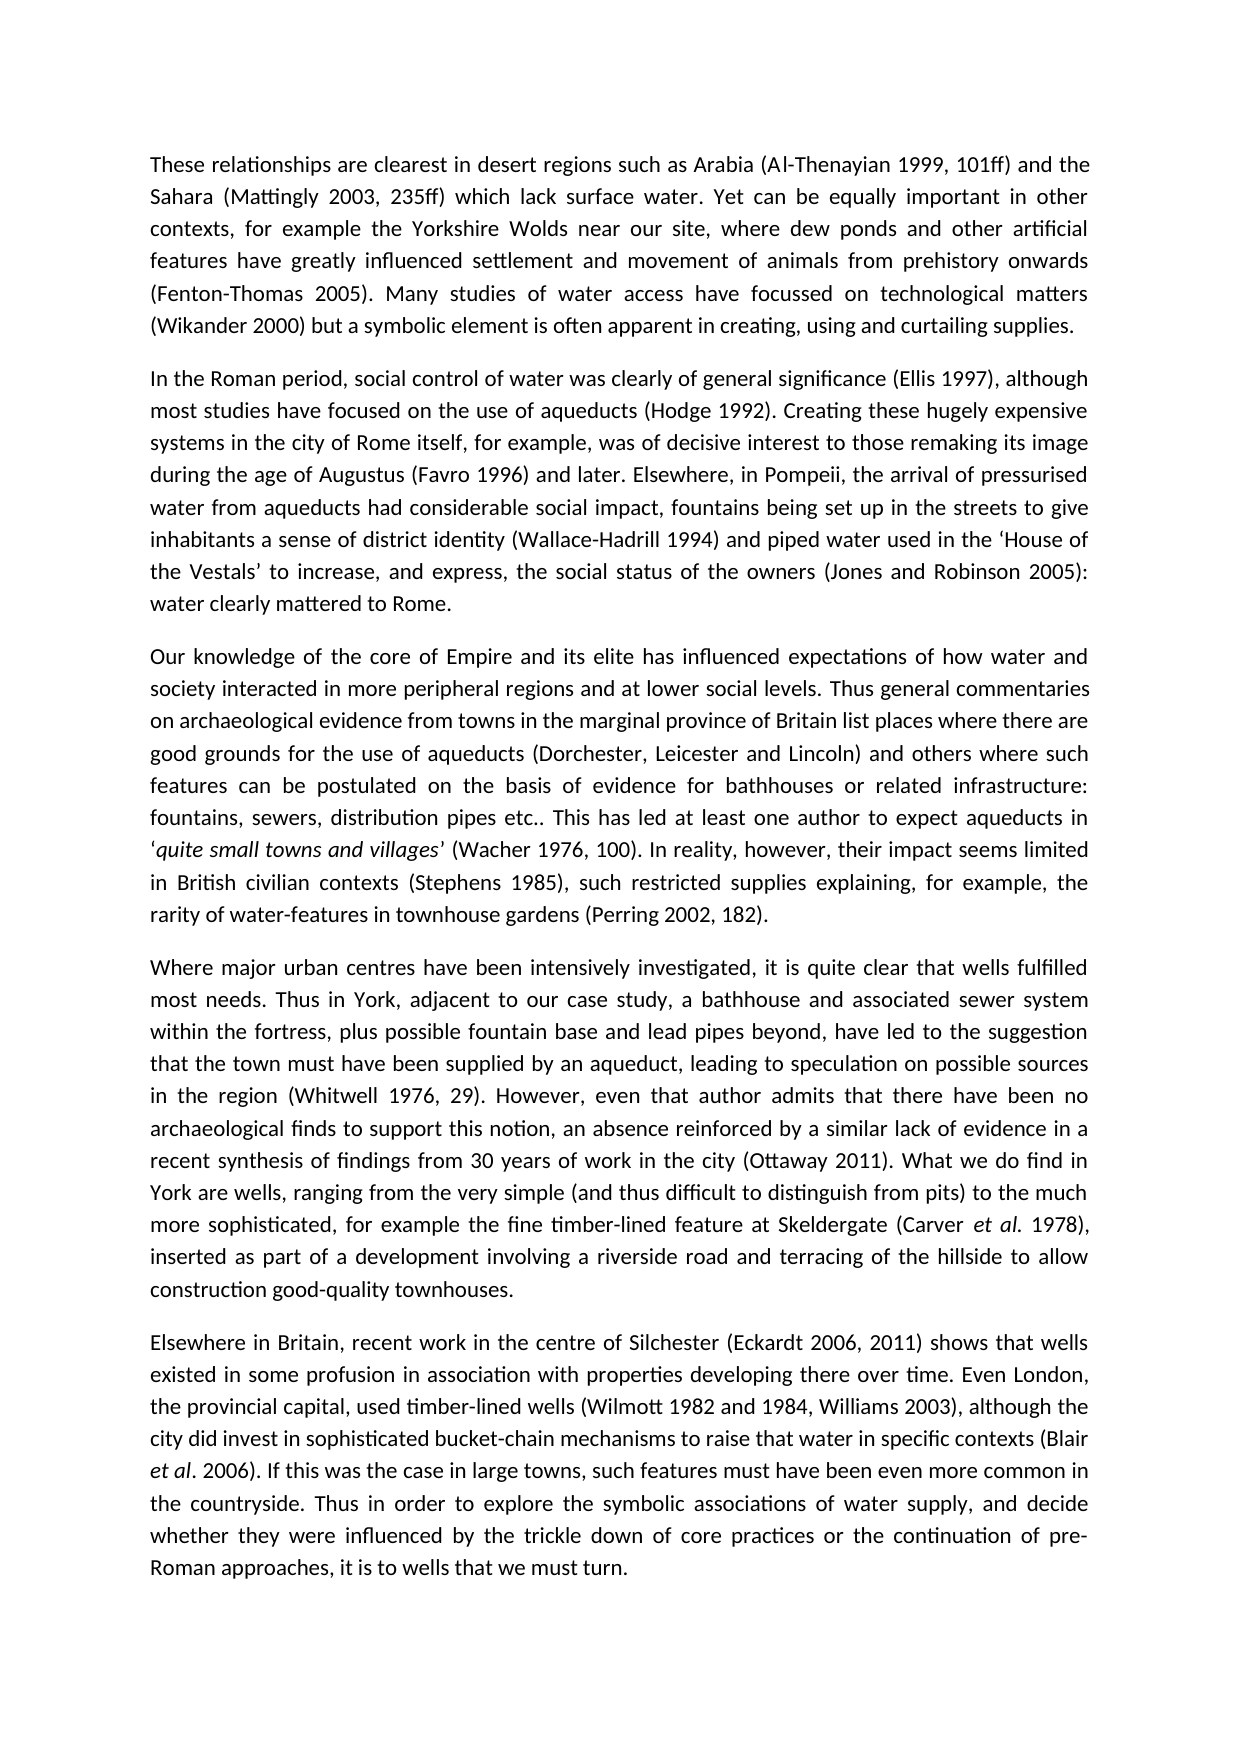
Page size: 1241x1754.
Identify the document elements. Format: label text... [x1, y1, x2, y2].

text Elsewhere in Britain, recent work in the centre of Silchester (Eckardt 2006, 2011) shows that wells existed in some profusion in association with properties developing there over time. Even London, the provincial capital, used timber-lined wells (Wilmott 1982 and 1984, Williams 2003), although the city did invest in sophisticated bucket-chain mechanisms to raise that water in specific contexts (Blair et al. 2006). If this was the case in large towns, such features must have been even more common in the countryside. Thus in order to explore the symbolic associations of water supply, and decide whether they were influenced by the trickle down of core practices or the continuation of pre-Roman approaches, it is to wells that we must turn. [150, 1328, 1090, 1581]
text Our knowledge of the core of Empire and its elite has influenced expectations of how water and society interacted in more peripheral regions and at lower social levels. Thus general commentaries on archaeological evidence from towns in the marginal province of Britain list places where there are good grounds for the use of aqueducts (Dorchester, Leicester and Lincoln) and others where such features can be postulated on the basis of evidence for bathhouses or related infrastructure: fountains, sewers, distribution pipes etc.. This has led at least one author to expect aqueducts in ‘quite small towns and villages’ (Wacher 1976, 100). In reality, however, their impact seems limited in British civilian contexts (Stephens 1985), such restricted supplies explaining, for example, the rarity of water-features in townhouse gardens (Perring 2002, 182). [150, 642, 1090, 928]
text In the Roman period, social control of water was clearly of general significance (Ellis 1997), although most studies have focused on the use of aqueducts (Hodge 1992). Creating these hugely expensive systems in the city of Rome itself, for example, was of decisive interest to those remaking its image during the age of Augustus (Favro 1996) and later. Elsewhere, in Pompeii, the arrival of pressurised water from aqueducts had considerable social impact, fountains being set up in the streets to give inhabitants a sense of district identity (Wallace-Hadrill 1994) and piped water used in the ‘House of the Vestals’ to increase, and express, the social status of the owners (Jones and Robinson 2005): water clearly mattered to Rome. [150, 364, 1090, 617]
text These relationships are clearest in desert regions such as Arabia (Al-Thenayian 1999, 101ff) and the Sahara (Mattingly 2003, 235ff) which lack surface water. Yet can be equally important in other contexts, for example the Yorkshire Wolds near our site, where dew ponds and other artificial features have greatly influenced settlement and movement of animals from prehistory onwards (Fenton-Thomas 2005). Many studies of water access have focussed on technological matters (Wikander 2000) but a symbolic element is often apparent in creating, using and curtailing supplies. [150, 150, 1090, 339]
text Where major urban centres have been intensively investigated, it is quite clear that wells fulfilled most needs. Thus in York, adjacent to our case study, a bathhouse and associated sewer system within the fortress, plus possible fountain base and lead pipes beyond, have led to the suggestion that the town must have been supplied by an aqueduct, leading to speculation on possible sources in the region (Whitwell 1976, 29). However, even that author admits that there have been no archaeological finds to support this notion, an absence reinforced by a similar lack of evidence in a recent synthesis of findings from 30 years of work in the city (Ottaway 2011). What we do find in York are wells, ranging from the very simple (and thus difficult to distinguish from pits) to the much more sophisticated, for example the fine timber-lined feature at Skeldergate (Carver et al. 1978), inserted as part of a development involving a riverside road and terracing of the hillside to allow construction good-quality townhouses. [150, 953, 1090, 1303]
